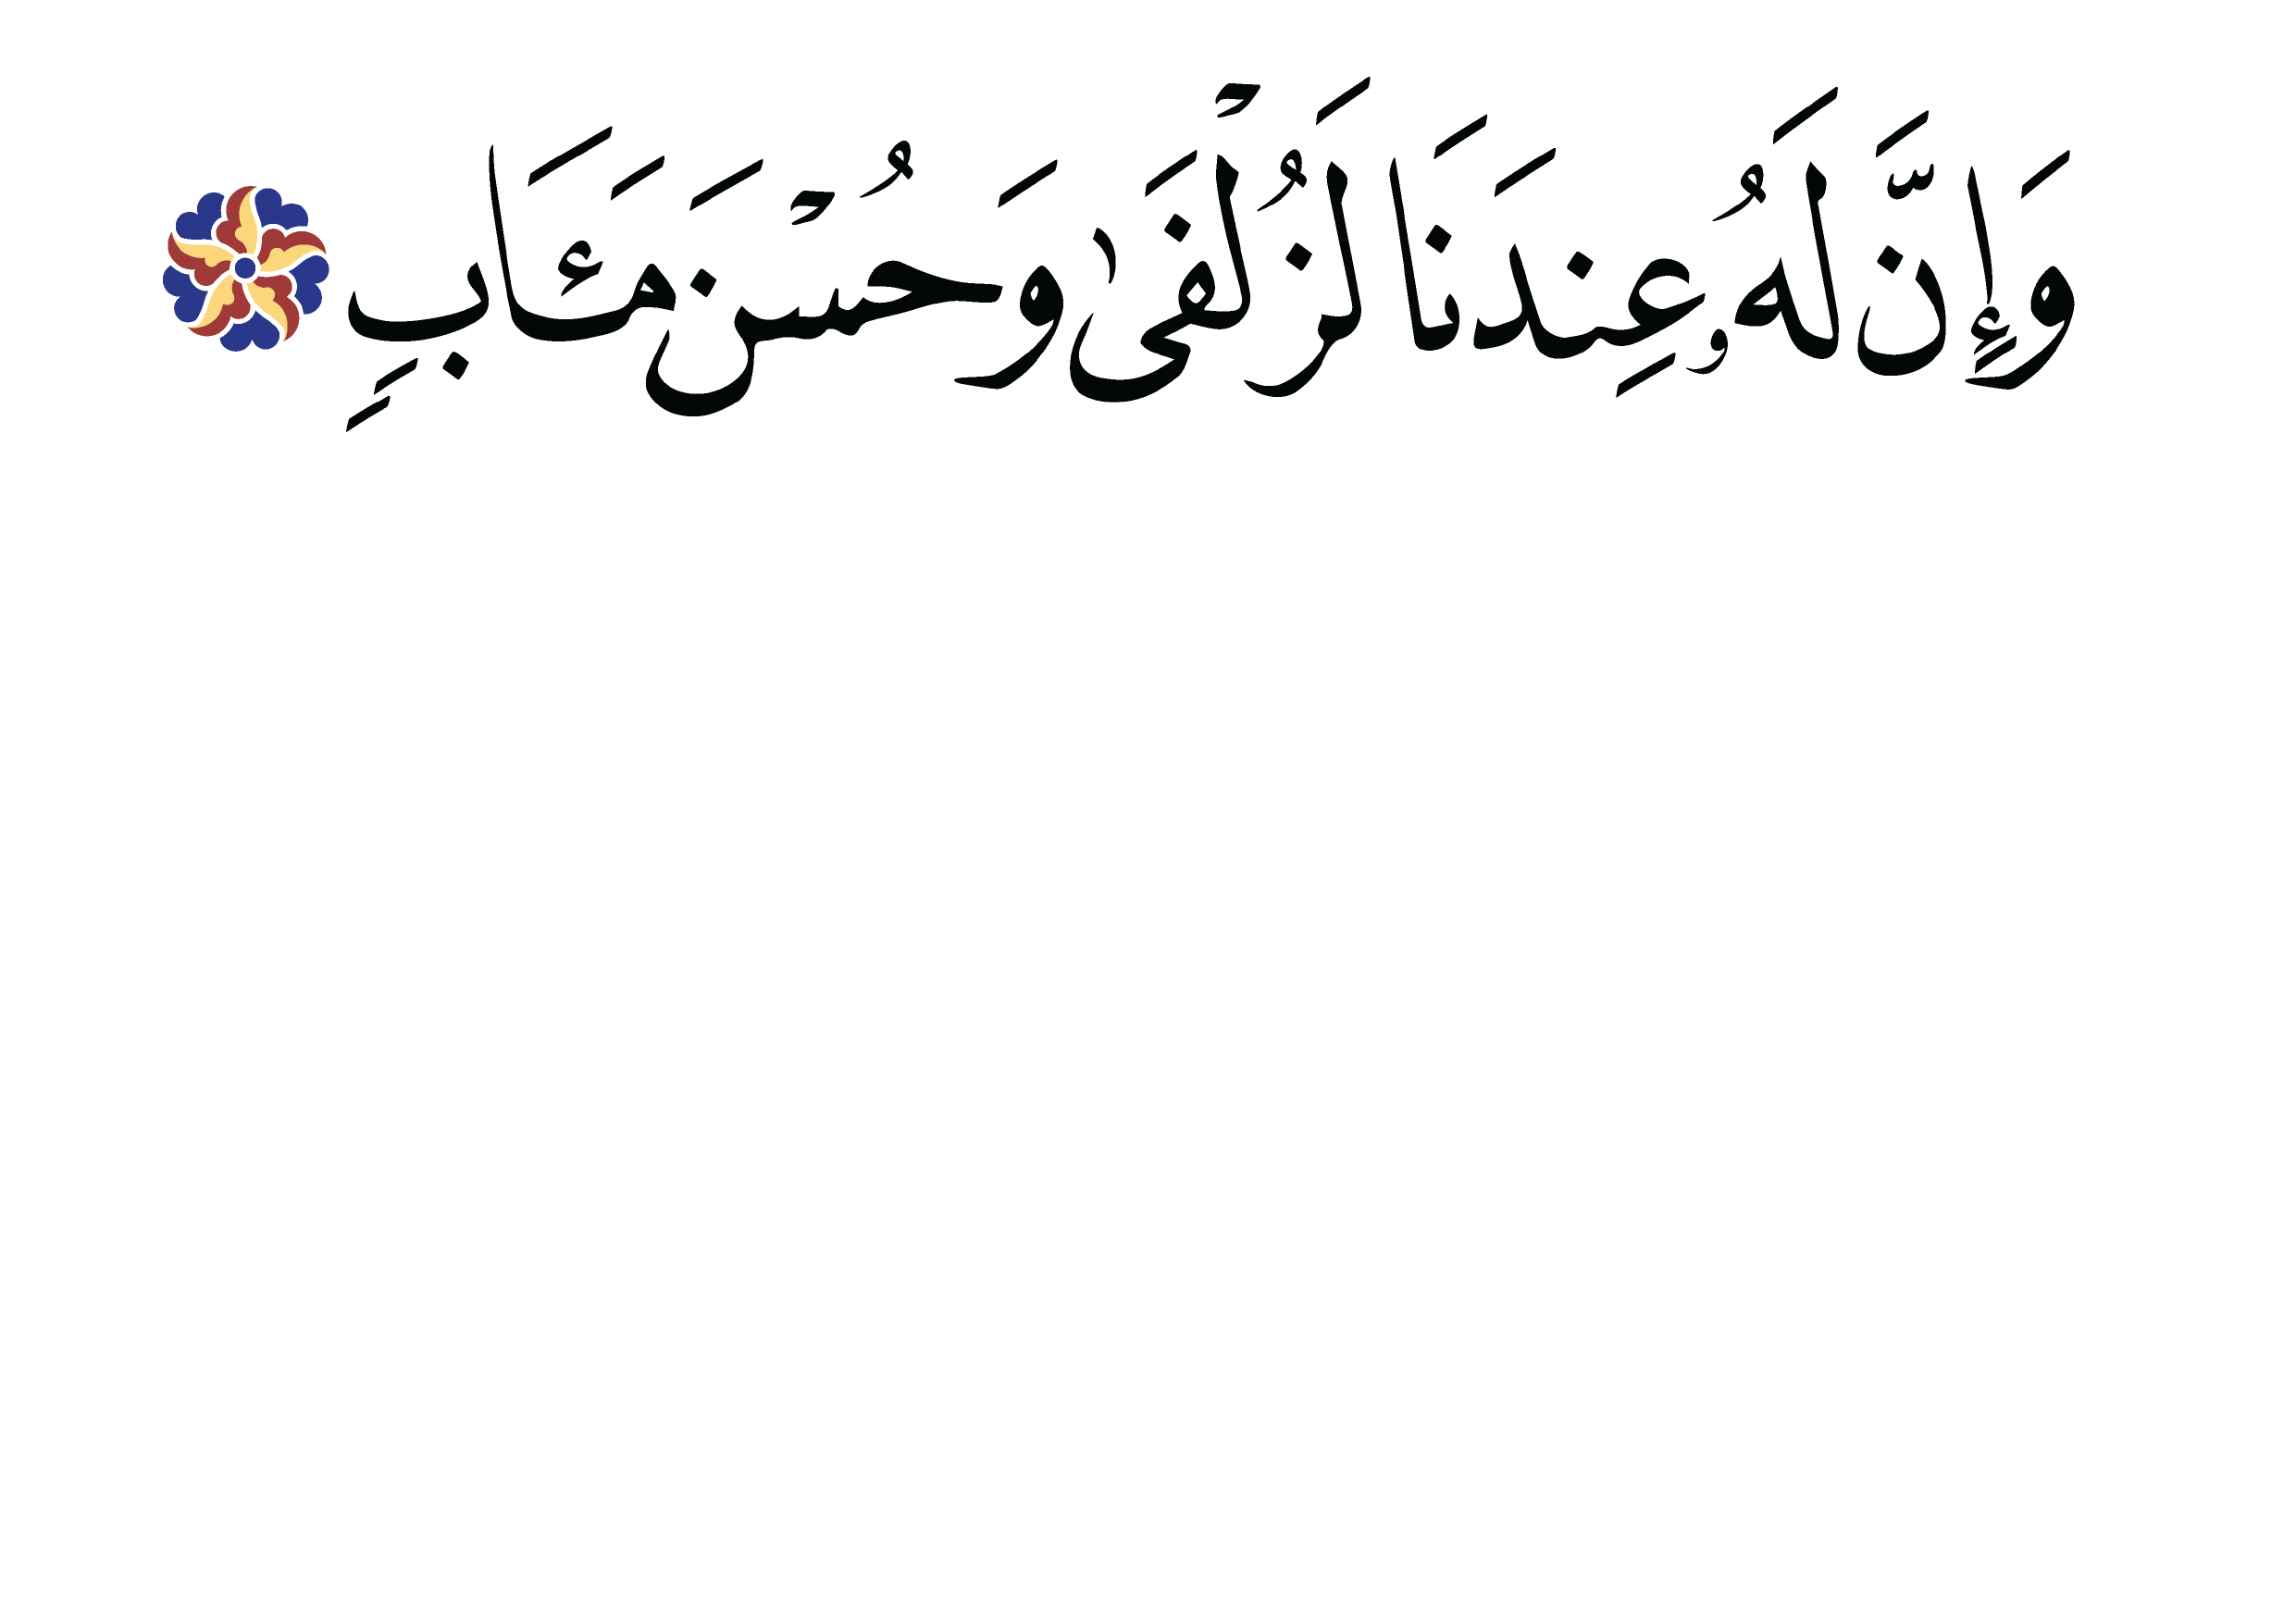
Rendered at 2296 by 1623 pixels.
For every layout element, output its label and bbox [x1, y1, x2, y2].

picture [57, 57, 2179, 452]
